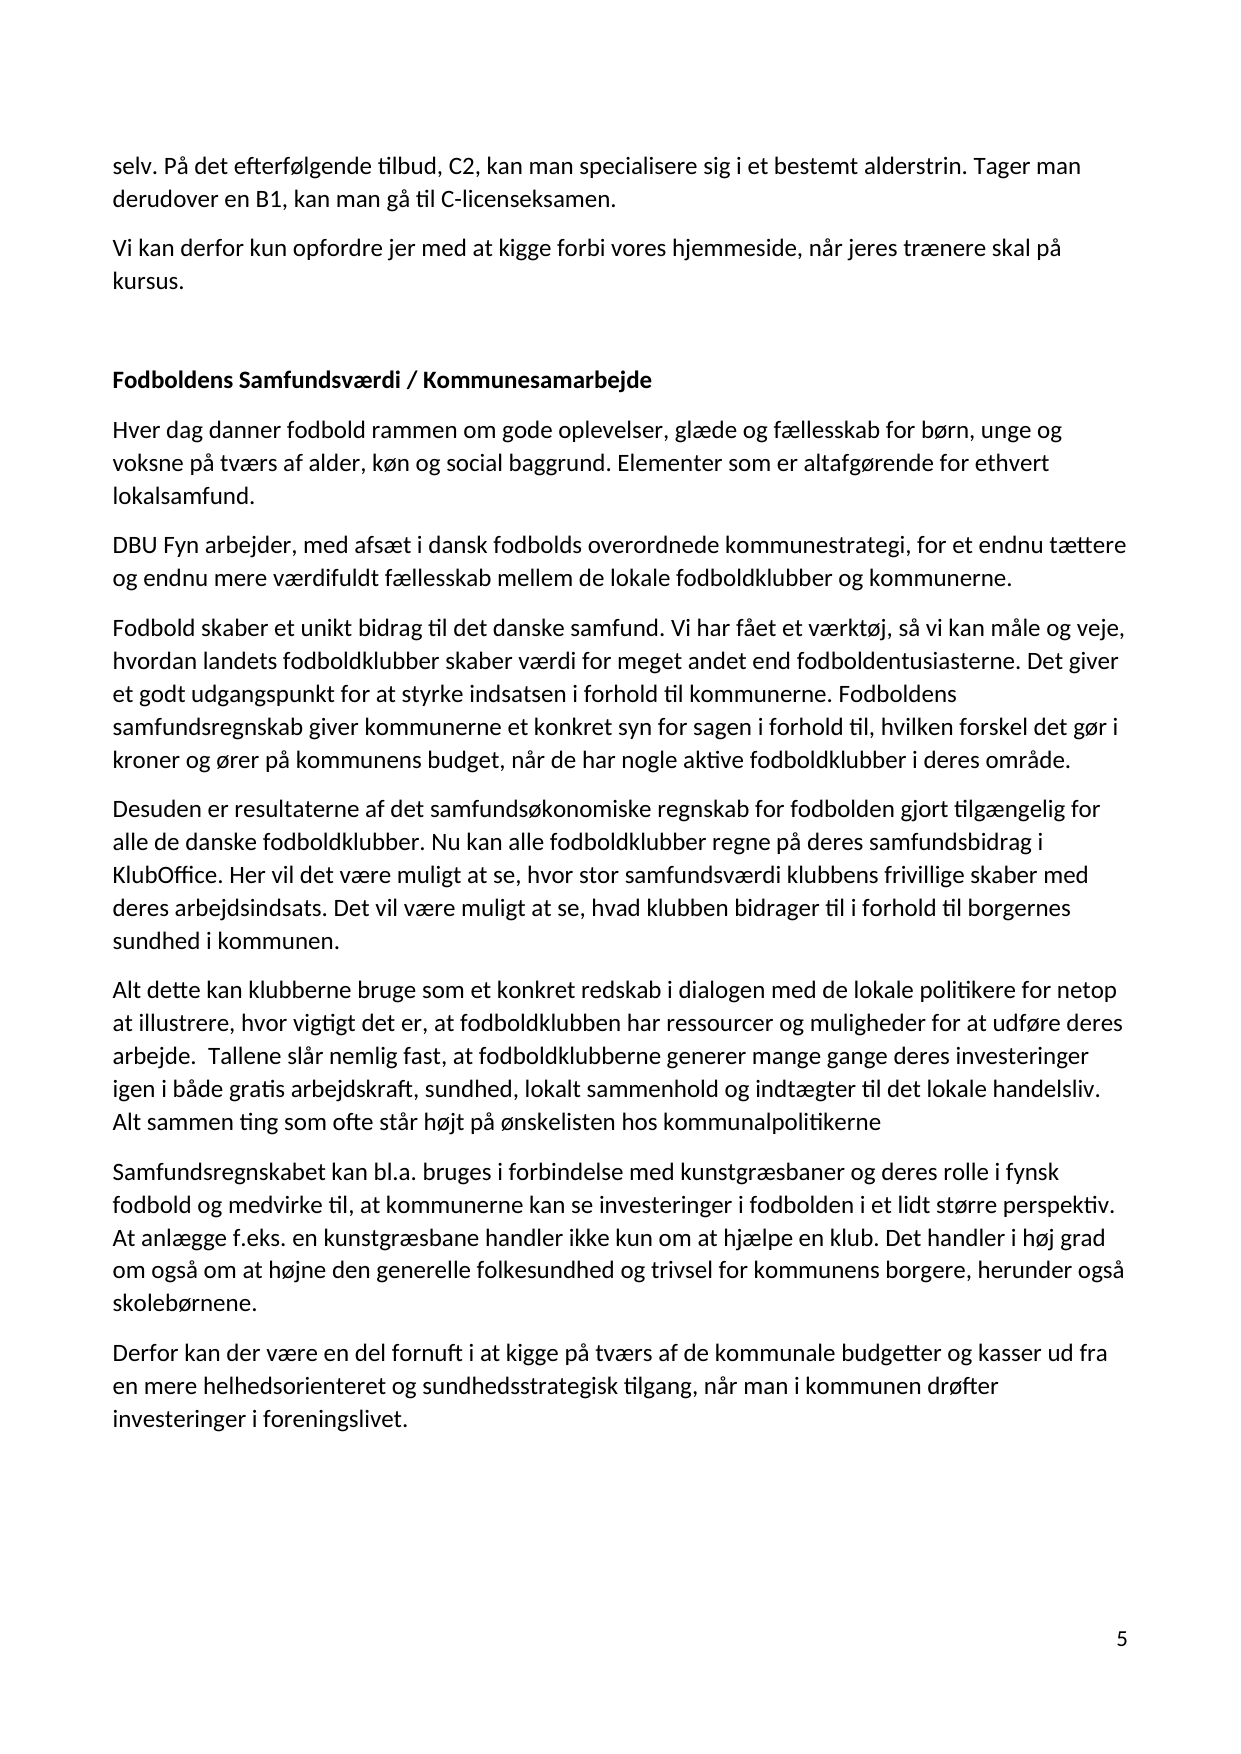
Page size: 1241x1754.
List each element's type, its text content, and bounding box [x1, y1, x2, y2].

text Vi kan derfor kun opfordre jer med at kigge forbi vores hjemmeside, når jeres trænere skal på kursus. [112, 232, 1128, 296]
text Samfundsregnskabet kan bl.a. bruges i forbindelse med kunstgræsbaner og deres rolle i fynsk fodbold og medvirke til, at kommunerne kan se investeringer i fodbolden i et lidt større perspektiv. At anlægge f.eks. en kunstgræsbane handler ikke kun om at hjælpe en klub. Det handler i høj grad om også om at højne den generelle folkesundhed og trivsel for kommunens borgere, herunder også skolebørnene. [112, 1156, 1128, 1318]
text DBU Fyn arbejder, med afsæt i dansk fodbolds overordnede kommunestrategi, for et endnu tættere og endnu mere værdifuldt fællesskab mellem de lokale fodboldklubber og kommunerne. [112, 529, 1128, 593]
text Alt dette kan klubberne bruge som et konkret redskab i dialogen med de lokale politikere for netop at illustrere, hvor vigtigt det er, at fodboldklubben har ressourcer og muligheder for at udføre deres arbejde. Tallene slår nemlig fast, at fodboldklubberne generer mange gange deres investeringer igen i både gratis arbejdskraft, sundhed, lokalt sammenhold og indtægter til det lokale handelsliv. Alt sammen ting som ofte står højt på ønskelisten hos kommunalpolitikerne [112, 974, 1128, 1137]
text Desuden er resultaterne af det samfundsøkonomiske regnskab for fodbolden gjort tilgængelig for alle de danske fodboldklubber. Nu kan alle fodboldklubber regne på deres samfundsbidrag i KlubOffice. Her vil det være muligt at se, hvor stor samfundsværdi klubbens frivillige skaber med deres arbejdsindsats. Det vil være muligt at se, hvad klubben bidrager til i forhold til borgernes sundhed i kommunen. [112, 793, 1128, 956]
text Hver dag danner fodbold rammen om gode oplevelser, glæde og fællesskab for børn, unge og voksne på tværs af alder, køn og social baggrund. Elementer som er altafgørende for ethvert lokalsamfund. [112, 414, 1128, 511]
text Fodbold skaber et unikt bidrag til det danske samfund. Vi har fået et værktøj, så vi kan måle og veje, hvordan landets fodboldklubber skaber værdi for meget andet end fodboldentusiasterne. Det giver et godt udgangspunkt for at styrke indsatsen i forhold til kommunerne. Fodboldens samfundsregnskab giver kommunerne et konkret syn for sagen i forhold til, hvilken forskel det gør i kroner og ører på kommunens budget, når de har nogle aktive fodboldklubber i deres område. [112, 612, 1128, 774]
text Derfor kan der være en del fornuft i at kigge på tværs af de kommunale budgetter og kasser ud fra en mere helhedsorienteret og sundhedsstrategisk tilgang, når man i kommunen drøfter investeringer i foreningslivet. [112, 1337, 1128, 1433]
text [112, 150, 1128, 213]
text Fodboldens Samfundsværdi / Kommunesamarbejde [112, 364, 1128, 395]
